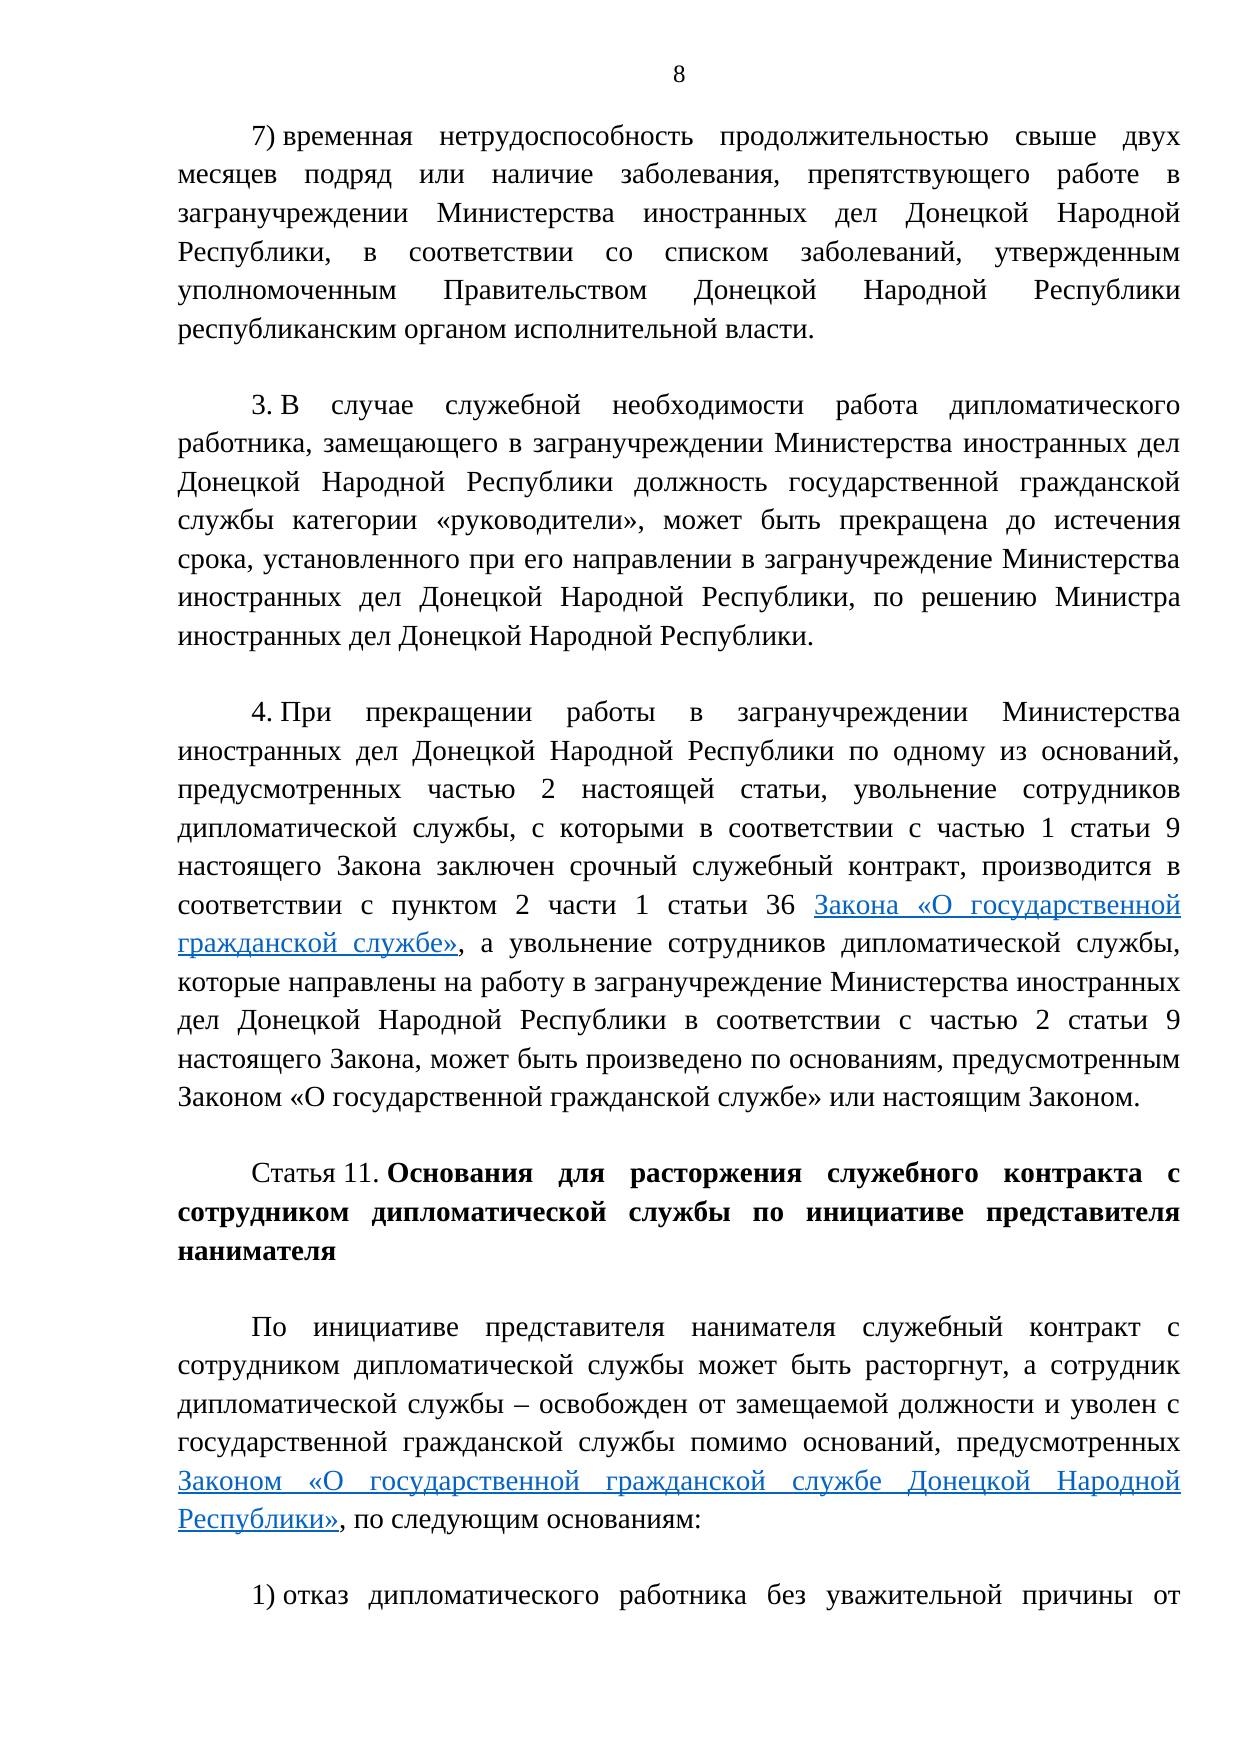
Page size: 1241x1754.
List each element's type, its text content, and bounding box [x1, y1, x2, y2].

text 3. В случае служебной необходимости работа дипломатического работника, замещающего в загранучреждении Министерства иностранных дел Донецкой Народной Республики должность государственной гражданской службы категории «руководители», может быть прекращена до истечения срока, установленного при его направлении в загранучреждение Министерства иностранных дел Донецкой Народной Республики, по решению Министра иностранных дел Донецкой Народной Республики. [177, 387, 1181, 652]
text По инициативе представителя нанимателя служебный контракт с сотрудником дипломатической службы может быть расторгнут, а сотрудник дипломатической службы – освобожден от замещаемой должности и уволен с государственной гражданской службы помимо оснований, предусмотренных Законом «О государственной гражданской службе Донецкой Народной Республики», по следующим основаниям: [177, 1309, 1181, 1492]
text 7) временная нетрудоспособность продолжительностью свыше двух месяцев подряд или наличие заболевания, препятствующего работе в загранучреждении Министерства иностранных дел Донецкой Народной Республики, в соответствии со списком заболеваний, утвержденным уполномоченным Правительством Донецкой Народной Республики республиканским органом исполнительной власти. [177, 118, 1181, 344]
title Статья 11. Основания для расторжения служебного контракта с сотрудником дипломатической службы по инициативе представителя нанимателя [177, 1156, 1181, 1266]
text 4. При прекращении работы в загранучреждении Министерства иностранных дел Донецкой Народной Республики по одному из оснований, предусмотренных частью 2 настоящей статьи, увольнение сотрудников дипломатической службы, с которыми в соответствии с частью 1 статьи 9 настоящего Закона заключен срочный служебный контракт, производится в соответствии с пунктом 2 части 1 статьи 36 Закона «О государственной гражданской службе», а увольнение сотрудников дипломатической службы, которые направлены на работу в загранучреждение Министерства иностранных дел Донецкой Народной Республики в соответствии с частью 2 статьи 9 настоящего Закона, может быть произведено по основаниям, предусмотренным Законом «О государственной гражданской службе» или настоящим Законом. [177, 694, 1181, 1113]
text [177, 1577, 1181, 1611]
text По инициативе представителя нанимателя служебный контракт с сотрудником дипломатической службы может быть расторгнут, а сотрудник дипломатической службы – освобожден от замещаемой должности и уволен с государственной гражданской службы помимо оснований, предусмотренных Законом «О государственной гражданской службе Донецкой Народной Республики», по следующим основаниям: [177, 1493, 1181, 1535]
